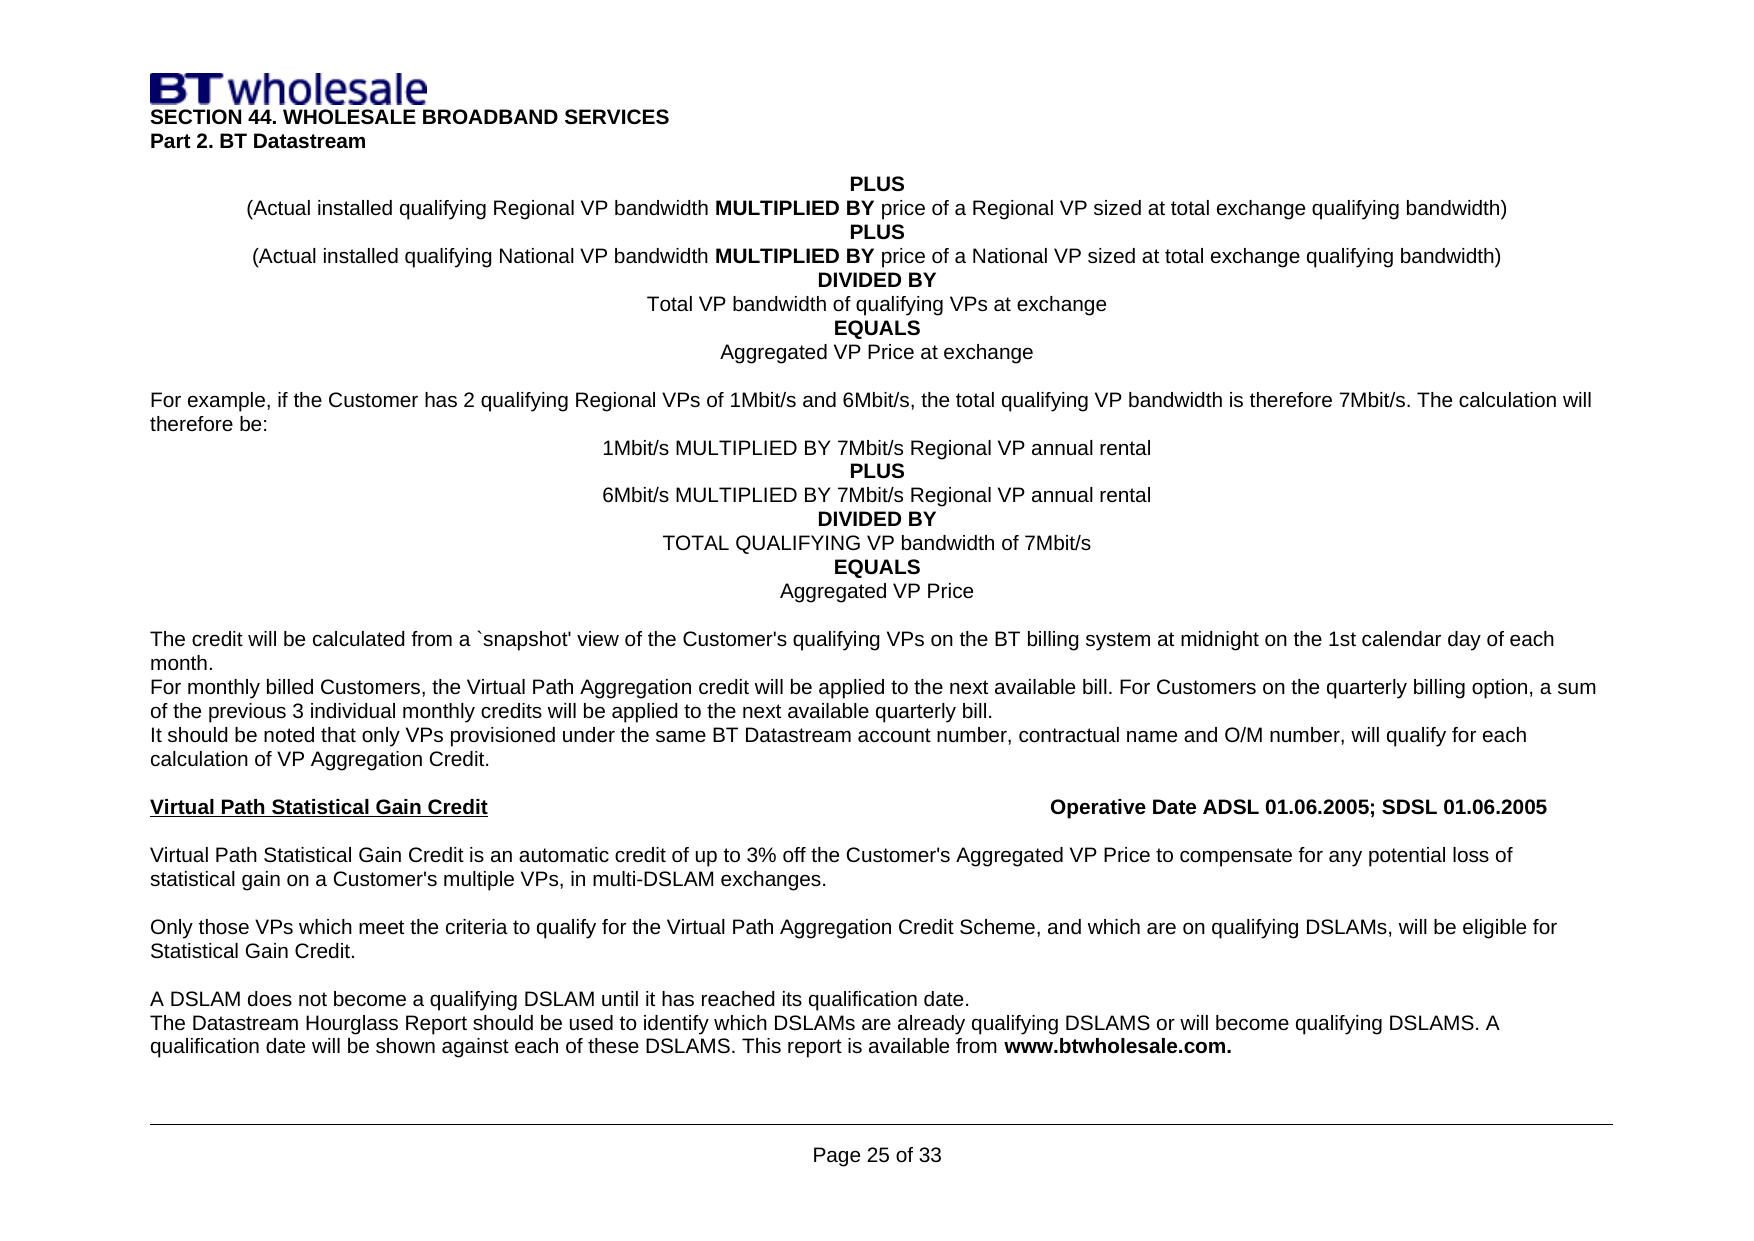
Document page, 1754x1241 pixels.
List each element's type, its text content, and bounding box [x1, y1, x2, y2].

text The credit will be calculated from a `snapshot' view of the Customer's qualifying VPs on the BT billing system at midnight on the 1st calendar day of each month. [150, 627, 1604, 675]
text A DSLAM does not become a qualifying DSLAM until it has reached its qualification date. [150, 986, 1604, 1010]
text DIVIDED BY [150, 268, 1604, 292]
text 1Mbit/s MULTIPLIED BY 7Mbit/s Regional VP annual rental [150, 435, 1604, 459]
text The Datastream Hourglass Report should be used to identify which DSLAMs are already qualifying DSLAMS or will become qualifying DSLAMS. A qualification date will be shown against each of these DSLAMS. This report is available from www.btwholesale.com. [150, 1010, 1604, 1058]
text PLUS [150, 220, 1604, 244]
text Virtual Path Statistical Gain Credit Operative Date ADSL 01.06.2005; SDSL 01.06.2005 [150, 795, 1604, 819]
text EQUALS [150, 316, 1604, 339]
text Aggregated VP Price [150, 579, 1604, 603]
text Virtual Path Statistical Gain Credit is an automatic credit of up to 3% off the Customer's Aggregated VP Price to compensate for any potential loss of statistical gain on a Customer's multiple VPs, in multi-DSLAM exchanges. [150, 843, 1604, 891]
text For example, if the Customer has 2 qualifying Regional VPs of 1Mbit/s and 6Mbit/s, the total qualifying VP bandwidth is therefore 7Mbit/s. The calculation will therefore be: [150, 387, 1604, 435]
text (Actual installed qualifying National VP bandwidth MULTIPLIED BY price of a National VP sized at total exchange qualifying bandwidth) [150, 244, 1604, 268]
text TOTAL QUALIFYING VP bandwidth of 7Mbit/s [150, 531, 1604, 555]
text EQUALS [150, 555, 1604, 579]
text It should be noted that only VPs provisioned under the same BT Datastream account number, contractual name and O/M number, will qualify for each calculation of VP Aggregation Credit. [150, 723, 1604, 771]
text 6Mbit/s MULTIPLIED BY 7Mbit/s Regional VP annual rental [150, 483, 1604, 507]
text For monthly billed Customers, the Virtual Path Aggregation credit will be applied to the next available bill. For Customers on the quarterly billing option, a sum of the previous 3 individual monthly credits will be applied to the next available quarterly bill. [150, 675, 1604, 723]
text PLUS [150, 172, 1604, 196]
text DIVIDED BY [150, 507, 1604, 531]
text (Actual installed qualifying Regional VP bandwidth MULTIPLIED BY price of a Regional VP sized at total exchange qualifying bandwidth) [150, 196, 1604, 220]
text Only those VPs which meet the criteria to qualify for the Virtual Path Aggregation Credit Scheme, and which are on qualifying DSLAMs, will be eligible for Statistical Gain Credit. [150, 914, 1604, 962]
text Aggregated VP Price at exchange [150, 339, 1604, 363]
picture [150, 73, 427, 105]
text PLUS [150, 459, 1604, 483]
text Total VP bandwidth of qualifying VPs at exchange [150, 292, 1604, 316]
